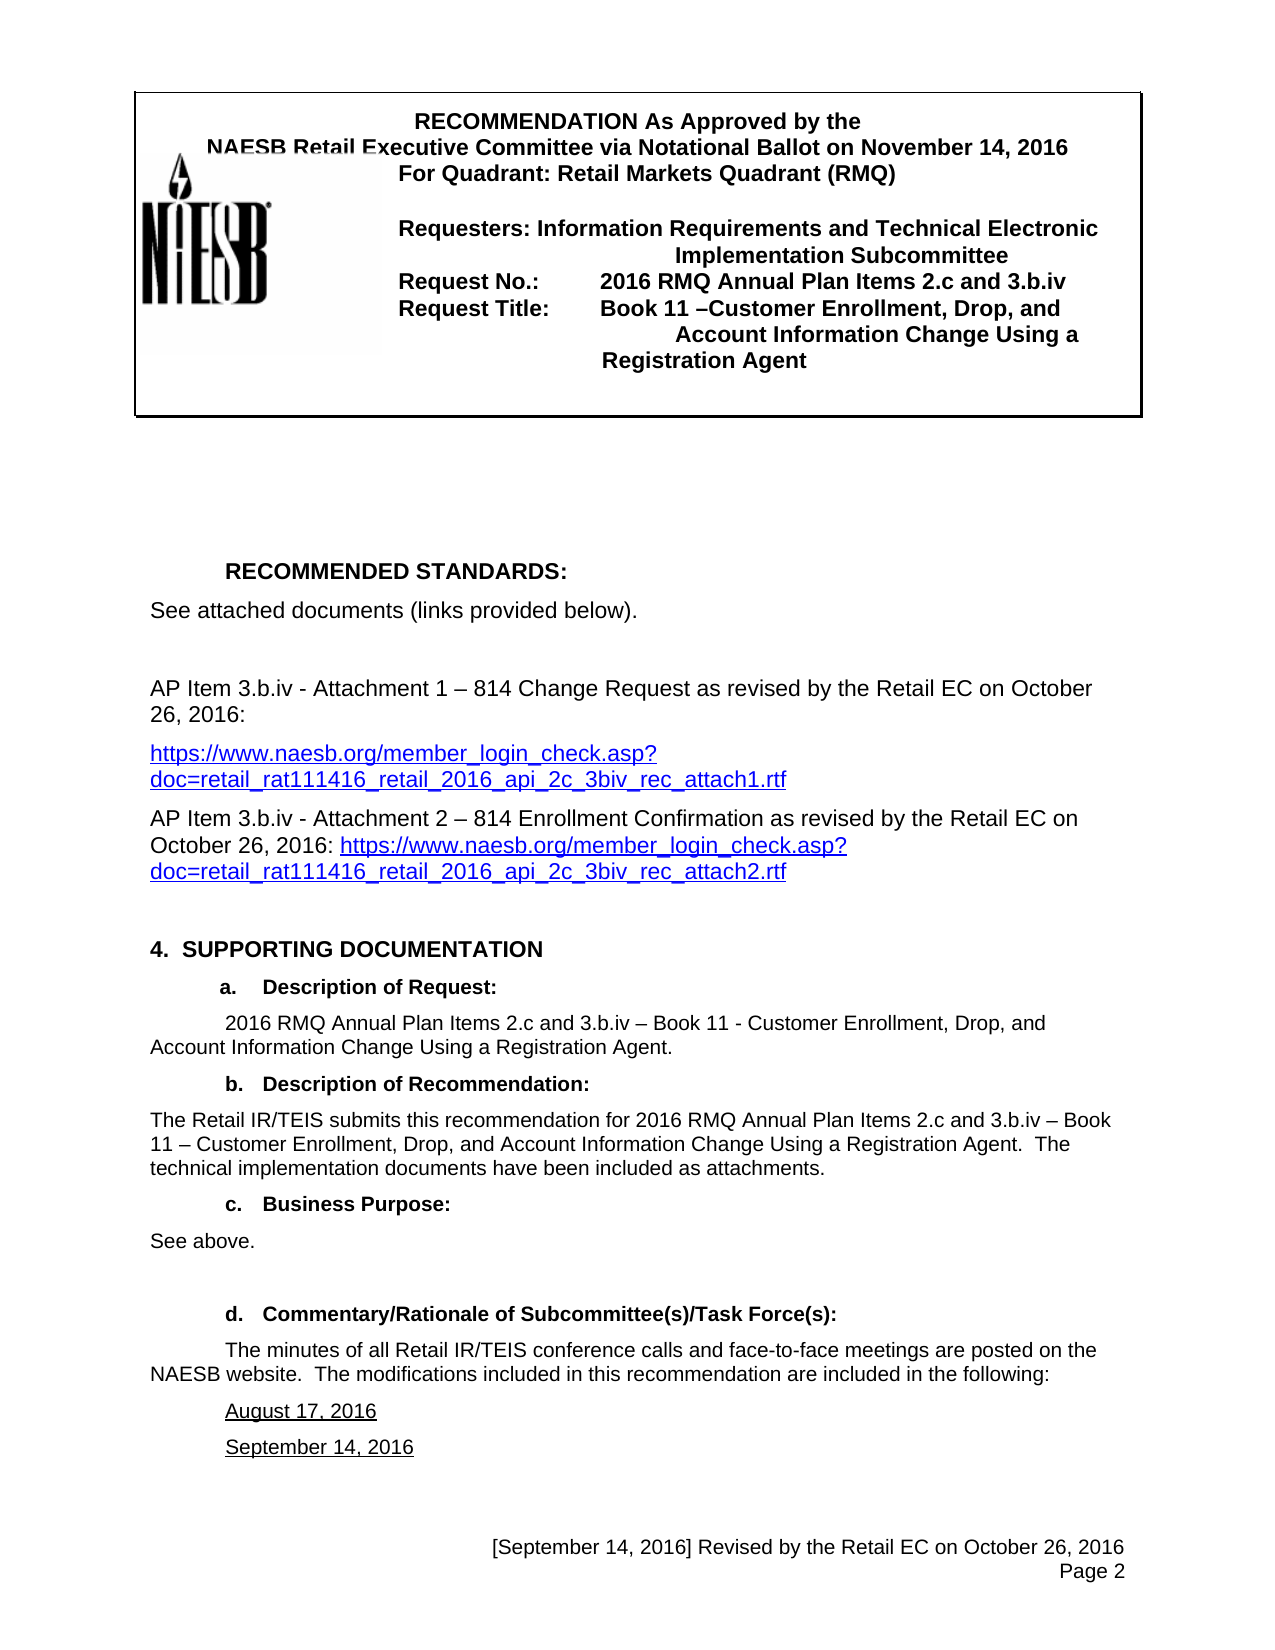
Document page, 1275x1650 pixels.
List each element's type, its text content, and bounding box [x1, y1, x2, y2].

text September 14, 2016 [150, 1435, 1125, 1459]
text 2016 RMQ Annual Plan Items 2.c and 3.b.iv – Book 11 - Customer Enrollment, Drop, and Account Information Change Using a Registration Agent. [150, 1011, 1125, 1059]
text a. Description of Request: [150, 974, 1125, 998]
text b. Description of Recommendation: [150, 1071, 1125, 1095]
text See attached documents (links provided below). [150, 597, 1125, 623]
text c. Business Purpose: [150, 1192, 1125, 1216]
text The Retail IR/TEIS submits this recommendation for 2016 RMQ Annual Plan Items 2.c and 3.b.iv – Book 11 – Customer Enrollment, Drop, and Account Information Change Using a Registration Agent. The technical implementation documents have been included as attachments. [150, 1108, 1125, 1180]
text 4. SUPPORTING DOCUMENTATION [150, 936, 1125, 962]
text August 17, 2016 [150, 1398, 1125, 1422]
text AP Item 3.b.iv - Attachment 2 – 814 Enrollment Confirmation as revised by the Retail EC on October 26, 2016: https://www.naesb.org/member_login_check.asp?doc=retail_rat111416_retail_2016_api_2c_3biv_rec_attach2.rtf [150, 805, 1125, 884]
text Recommended Standards: [150, 558, 1125, 584]
text The minutes of all Retail IR/TEIS conference calls and face-to-face meetings are posted on the NAESB website. The modifications included in this recommendation are included in the following: [150, 1338, 1125, 1386]
text AP Item 3.b.iv - Attachment 1 – 814 Change Request as revised by the Retail EC on October 26, 2016: [150, 675, 1125, 727]
text https://www.naesb.org/member_login_check.asp?doc=retail_rat111416_retail_2016_api_2c_3biv_rec_attach1.rtf [150, 740, 1125, 793]
text See above. [150, 1229, 1125, 1253]
text d. Commentary/Rationale of Subcommittee(s)/Task Force(s): [150, 1302, 1125, 1326]
